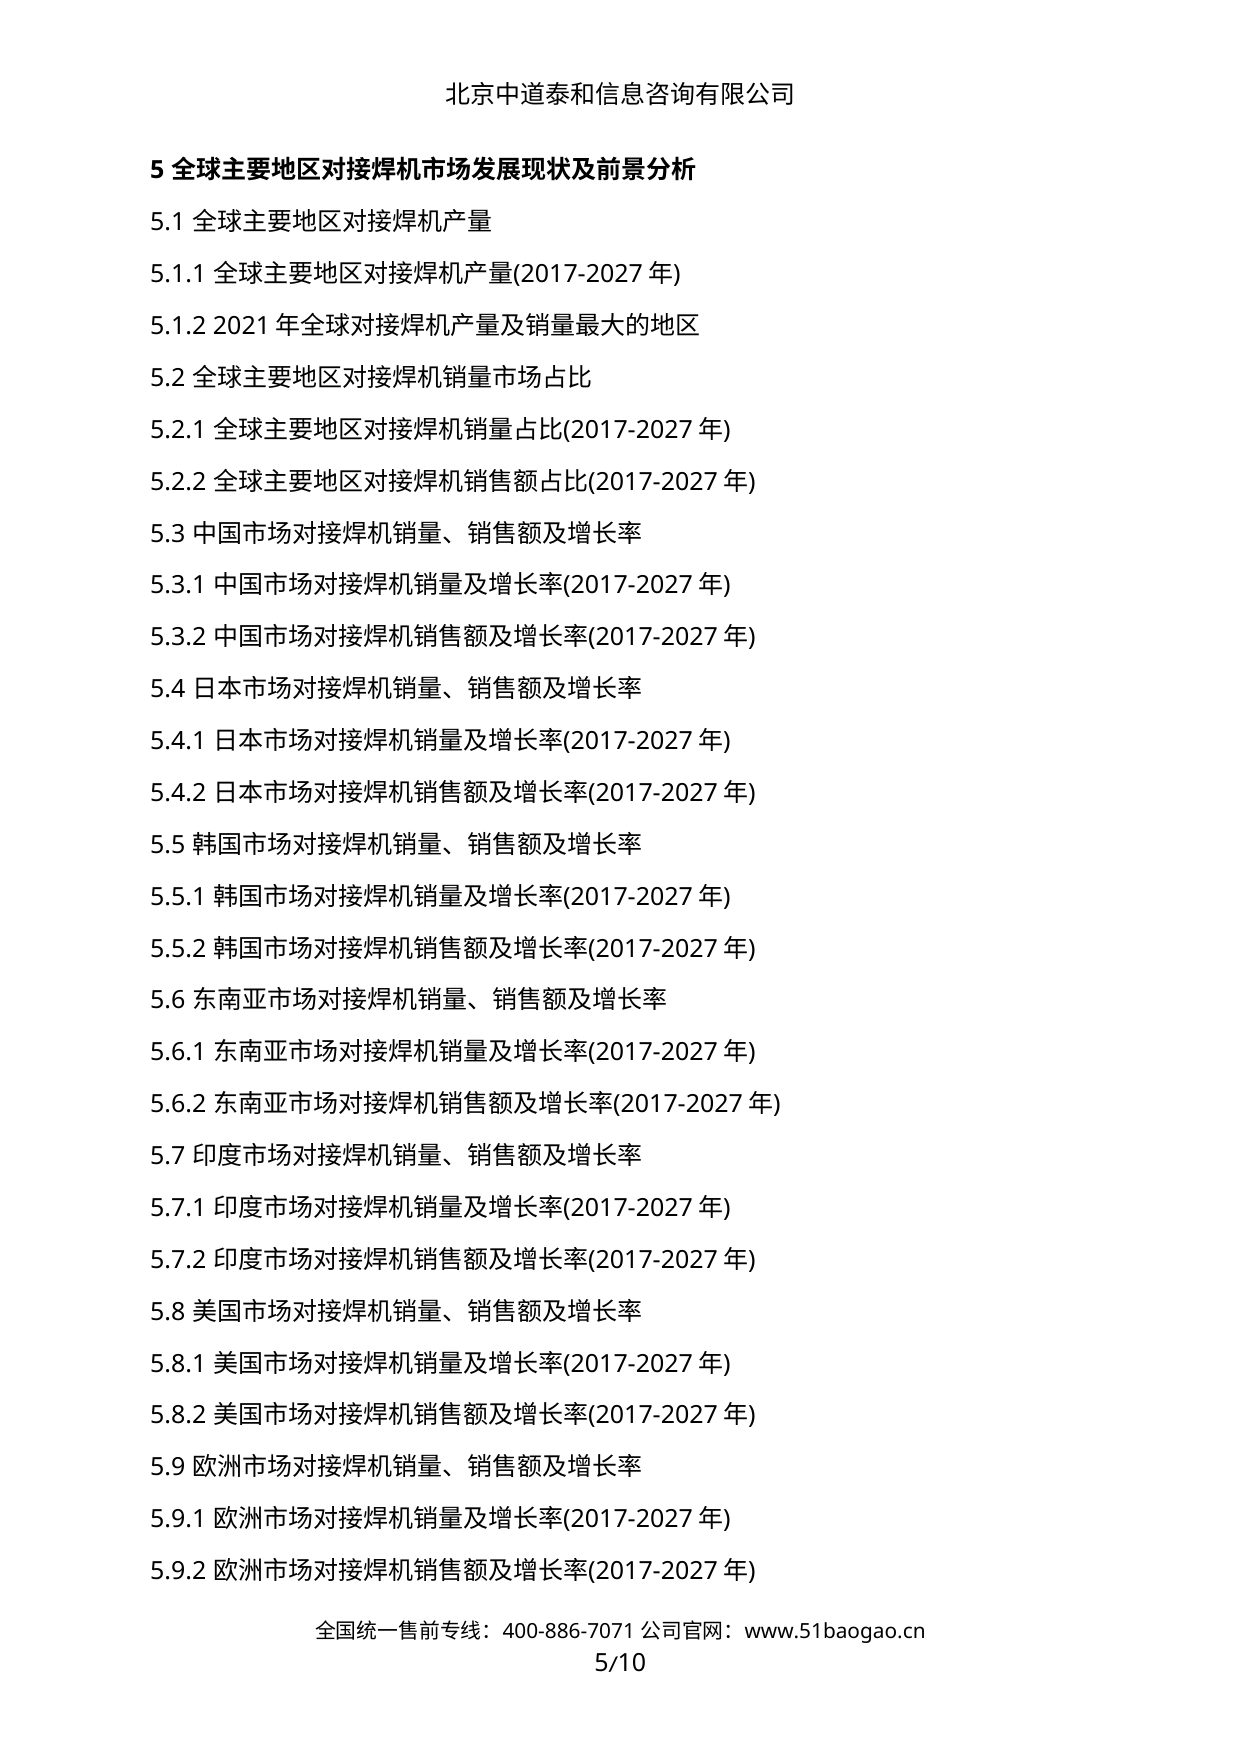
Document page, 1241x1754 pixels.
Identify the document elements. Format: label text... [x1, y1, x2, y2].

text 5.9.1 欧洲市场对接焊机销量及增长率(2017-2027年) [150, 1499, 1090, 1535]
text 5.2.1 全球主要地区对接焊机销量占比(2017-2027年) [150, 409, 1090, 446]
text 5.8 美国市场对接焊机销量、销售额及增长率 [150, 1291, 1090, 1327]
text 5.3.2 中国市场对接焊机销售额及增长率(2017-2027年) [150, 617, 1090, 653]
text 5.8.2 美国市场对接焊机销售额及增长率(2017-2027年) [150, 1395, 1090, 1431]
text 5.9 欧洲市场对接焊机销量、销售额及增长率 [150, 1447, 1090, 1483]
text 5 全球主要地区对接焊机市场发展现状及前景分析 [150, 150, 1090, 186]
text 5.1.1 全球主要地区对接焊机产量(2017-2027年) [150, 254, 1090, 290]
text 5.3.1 中国市场对接焊机销量及增长率(2017-2027年) [150, 565, 1090, 601]
text 5.4.2 日本市场对接焊机销售额及增长率(2017-2027年) [150, 772, 1090, 809]
text 5.7.1 印度市场对接焊机销量及增长率(2017-2027年) [150, 1187, 1090, 1224]
text 5.5.1 韩国市场对接焊机销量及增长率(2017-2027年) [150, 876, 1090, 912]
text 5.3 中国市场对接焊机销量、销售额及增长率 [150, 513, 1090, 549]
text 5.5 韩国市场对接焊机销量、销售额及增长率 [150, 824, 1090, 861]
text 5.6.2 东南亚市场对接焊机销售额及增长率(2017-2027年) [150, 1084, 1090, 1120]
text 5.4.1 日本市场对接焊机销量及增长率(2017-2027年) [150, 721, 1090, 757]
text 5.6 东南亚市场对接焊机销量、销售额及增长率 [150, 980, 1090, 1016]
text 5.9.2 欧洲市场对接焊机销售额及增长率(2017-2027年) [150, 1551, 1090, 1587]
text 5.5.2 韩国市场对接焊机销售额及增长率(2017-2027年) [150, 928, 1090, 964]
text 5.7.2 印度市场对接焊机销售额及增长率(2017-2027年) [150, 1239, 1090, 1276]
text 5.6.1 东南亚市场对接焊机销量及增长率(2017-2027年) [150, 1032, 1090, 1068]
text 5.2 全球主要地区对接焊机销量市场占比 [150, 357, 1090, 394]
text 5.1.2 2021年全球对接焊机产量及销量最大的地区 [150, 306, 1090, 342]
text 5.8.1 美国市场对接焊机销量及增长率(2017-2027年) [150, 1343, 1090, 1379]
text 5.4 日本市场对接焊机销量、销售额及增长率 [150, 669, 1090, 705]
text 5.7 印度市场对接焊机销量、销售额及增长率 [150, 1136, 1090, 1172]
text 5.1 全球主要地区对接焊机产量 [150, 202, 1090, 238]
text 5.2.2 全球主要地区对接焊机销售额占比(2017-2027年) [150, 461, 1090, 497]
